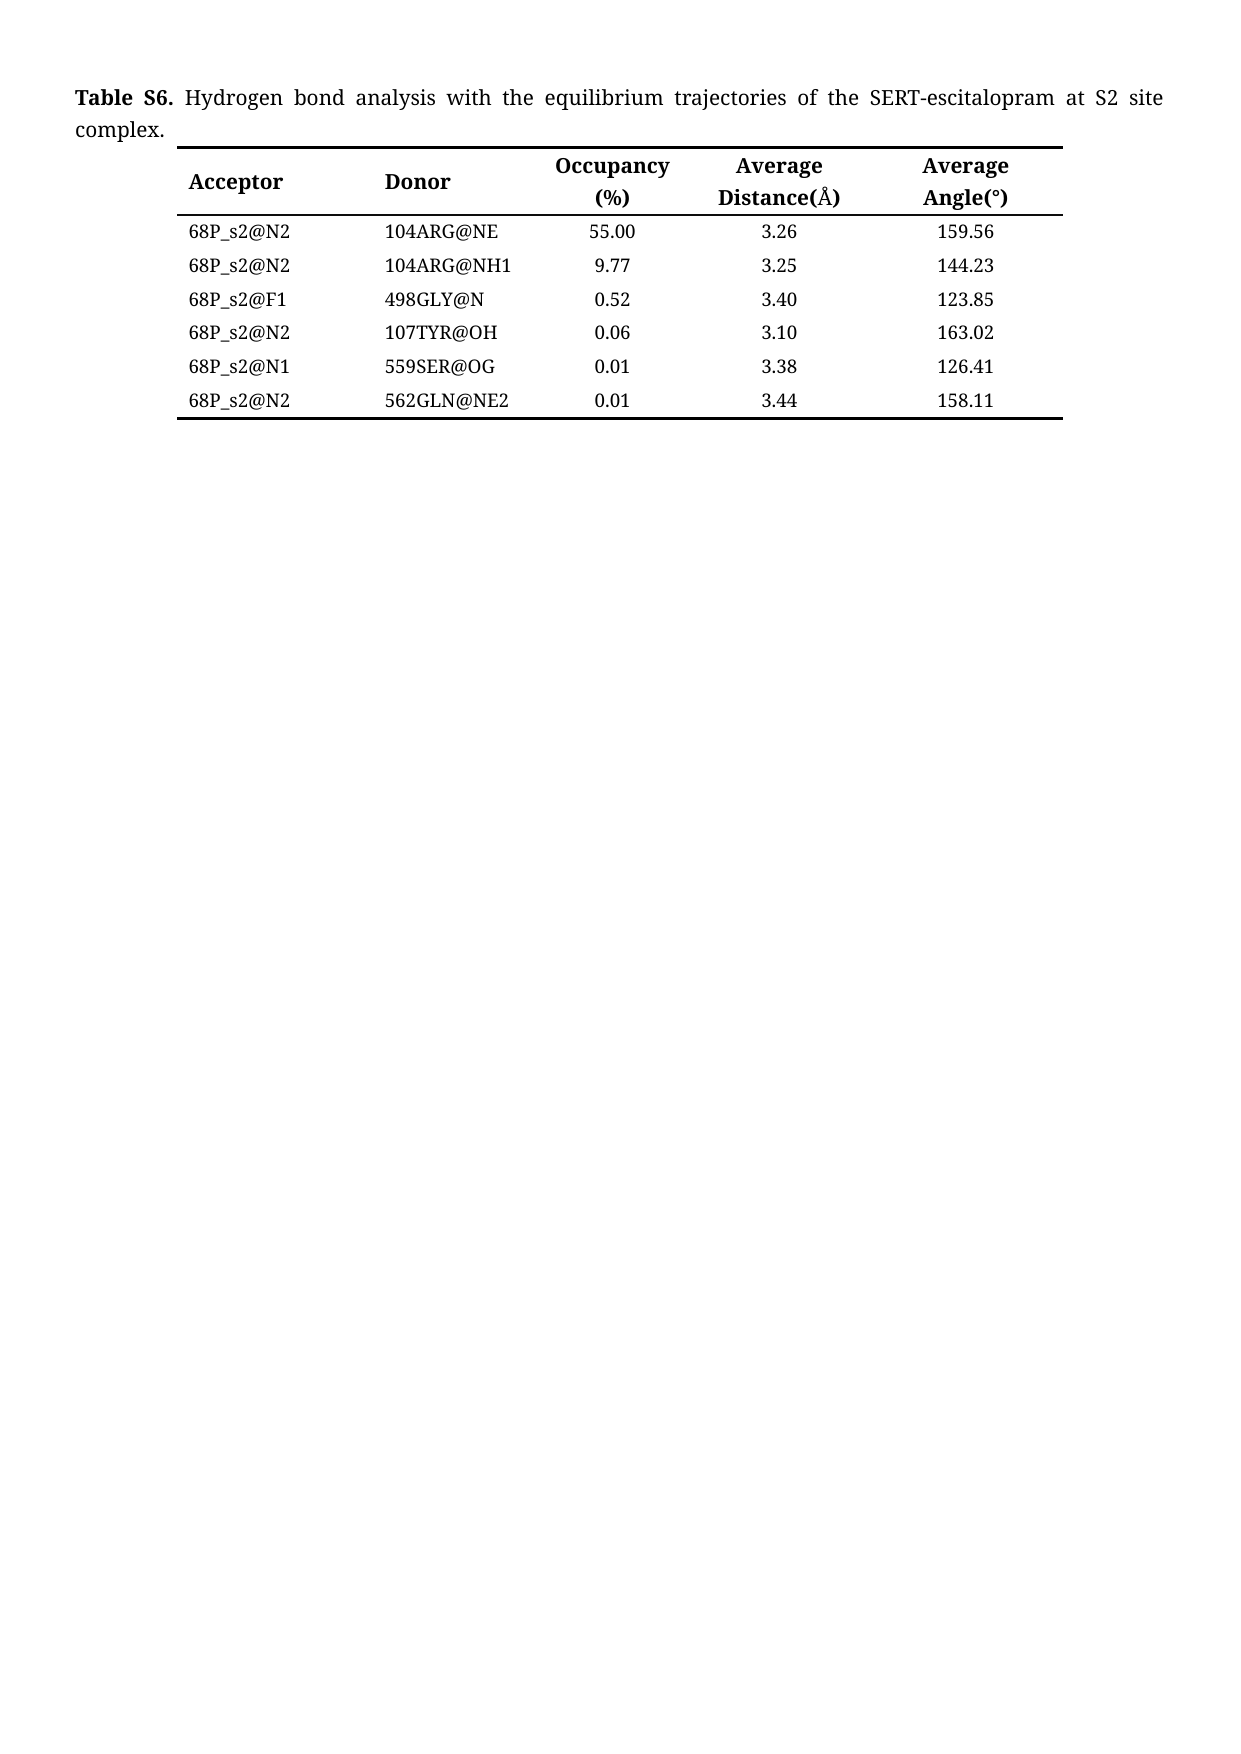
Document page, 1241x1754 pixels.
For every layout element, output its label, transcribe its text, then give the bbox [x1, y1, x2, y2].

table_cell 3.38 [690, 350, 868, 383]
table_cell 68P_s2@F1 [177, 282, 373, 316]
table_cell 163.02 [868, 316, 1063, 349]
table_header Donor [373, 149, 534, 214]
table_cell 3.44 [690, 383, 868, 417]
table_cell 3.10 [690, 316, 868, 349]
table_cell 68P_s2@N2 [177, 316, 373, 349]
table_cell 159.56 [868, 216, 1063, 248]
text Table S6. Hydrogen bond analysis with the equilibrium trajectories of the SERT-escitalopram at S2 site complex. [75, 81, 1165, 146]
table_header Occupancy (%) [534, 149, 690, 214]
table_cell 562GLN@NE2 [373, 383, 534, 417]
table_cell 158.11 [868, 383, 1063, 417]
table_header Acceptor [177, 149, 373, 214]
table_cell 144.23 [868, 248, 1063, 282]
table_cell 0.06 [534, 316, 690, 349]
table_cell 107TYR@OH [373, 316, 534, 349]
table_cell 104ARG@NH1 [373, 248, 534, 282]
table_cell 0.01 [534, 350, 690, 383]
table_cell 9.77 [534, 248, 690, 282]
table_cell 68P_s2@N1 [177, 350, 373, 383]
table_cell 68P_s2@N2 [177, 248, 373, 282]
table_cell 123.85 [868, 282, 1063, 316]
table_cell 68P_s2@N2 [177, 216, 373, 248]
table_cell 498GLY@N [373, 282, 534, 316]
table_cell 3.26 [690, 216, 868, 248]
table_header Average Distance(Å) [690, 149, 868, 214]
table_cell 68P_s2@N2 [177, 383, 373, 417]
table_cell 0.52 [534, 282, 690, 316]
table_cell 104ARG@NE [373, 216, 534, 248]
table_cell 126.41 [868, 350, 1063, 383]
table_cell 3.40 [690, 282, 868, 316]
table_cell 55.00 [534, 216, 690, 248]
table_header Average Angle(°) [868, 149, 1063, 214]
table_cell 0.01 [534, 383, 690, 417]
table_cell 559SER@OG [373, 350, 534, 383]
table_cell 3.25 [690, 248, 868, 282]
